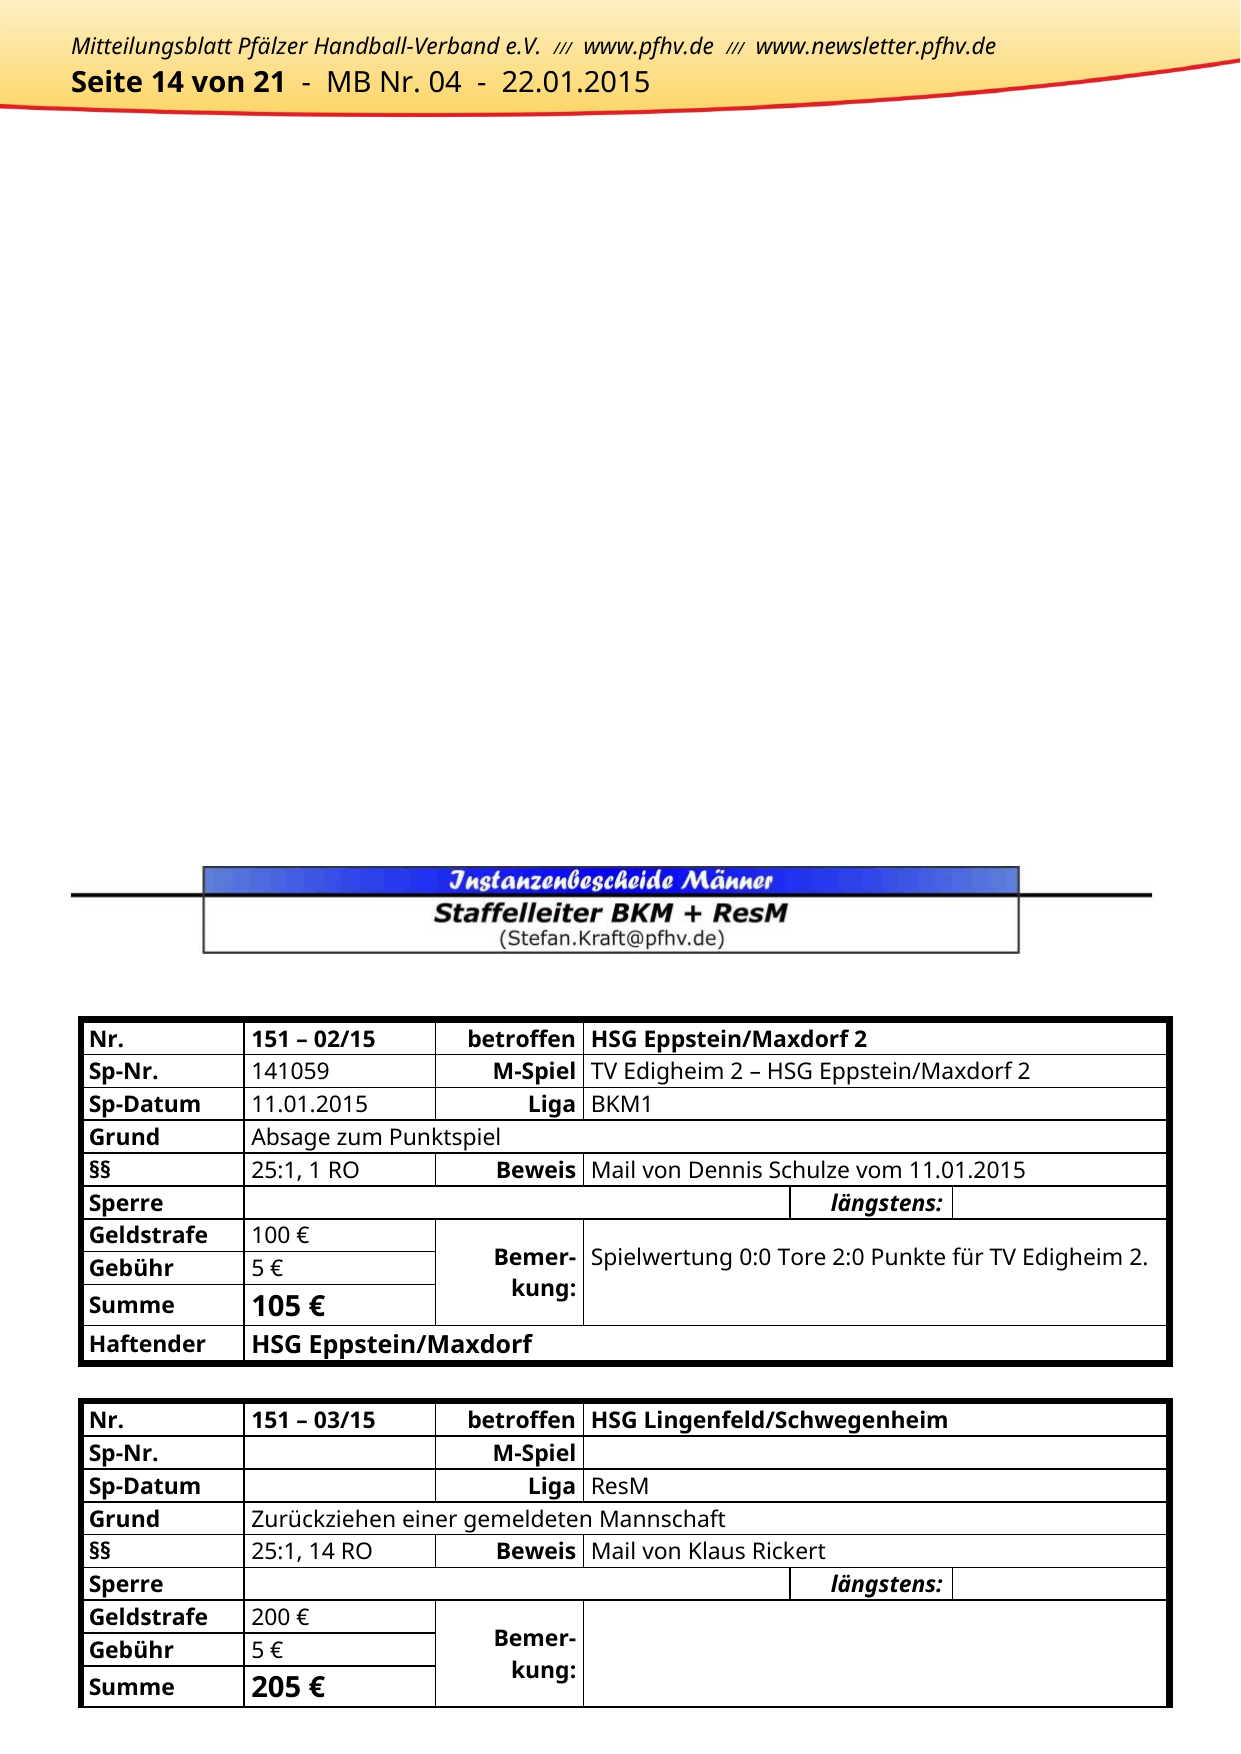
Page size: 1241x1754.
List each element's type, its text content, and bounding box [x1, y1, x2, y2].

table_cell TV Edigheim 2 – HSG Eppstein/Maxdorf 2 [584, 1055, 1166, 1087]
table_header 151 – 03/15 [245, 1404, 435, 1435]
table_header HSG Eppstein/Maxdorf 2 [584, 1023, 1166, 1054]
table_header Nr. [84, 1023, 243, 1054]
table_cell Beweis [436, 1154, 583, 1185]
table_cell Sp-Datum [84, 1088, 243, 1119]
table_cell Geldstrafe [84, 1601, 243, 1632]
table_cell Bemer-kung: [436, 1220, 583, 1325]
table_cell Spielwertung 0:0 Tore 2:0 Punkte für TV Edigheim 2. [584, 1220, 1166, 1325]
table_cell Gebühr [84, 1634, 243, 1665]
table_cell 25:1, 1 RO [245, 1154, 435, 1185]
picture [70, 866, 1153, 954]
table_cell ResM [584, 1470, 1166, 1501]
table_cell Bemer-kung: [436, 1601, 583, 1706]
table_cell Haftender [84, 1326, 243, 1360]
table_cell 5 € [245, 1634, 435, 1665]
table_header betroffen [436, 1023, 583, 1054]
table_cell [245, 1470, 435, 1501]
table_cell M-Spiel [436, 1055, 583, 1087]
table_cell Geldstrafe [84, 1220, 243, 1251]
table_cell 141059 [245, 1055, 435, 1087]
table_cell [953, 1568, 1166, 1599]
picture [0, 0, 1241, 117]
table_cell HSG Eppstein/Maxdorf [245, 1326, 1166, 1360]
table_cell Sp-Datum [84, 1470, 243, 1501]
table_cell Mail von Klaus Rickert [584, 1535, 1166, 1567]
table_cell Grund [84, 1503, 243, 1534]
table_cell Summe [84, 1667, 243, 1706]
table_cell 105 € [245, 1285, 435, 1325]
table_cell §§ [84, 1154, 243, 1185]
table_header HSG Lingenfeld/Schwegenheim [584, 1404, 1166, 1435]
table_cell Sperre [84, 1568, 243, 1599]
table_cell M-Spiel [436, 1437, 583, 1468]
table_cell Gebühr [84, 1252, 243, 1283]
table_cell [245, 1187, 789, 1218]
table_cell 5 € [245, 1252, 435, 1283]
table_cell 205 € [245, 1667, 435, 1706]
table_cell 25:1, 14 RO [245, 1535, 435, 1567]
table_cell [584, 1437, 1166, 1468]
table_cell Sp-Nr. [84, 1437, 243, 1468]
table_cell Liga [436, 1470, 583, 1501]
table_cell 200 € [245, 1601, 435, 1632]
table_cell Absage zum Punktspiel [245, 1121, 1166, 1152]
table_header Nr. [84, 1404, 243, 1435]
table_cell längstens: [791, 1187, 952, 1218]
table_cell [245, 1568, 789, 1599]
table_cell 100 € [245, 1220, 435, 1251]
table_header betroffen [436, 1404, 583, 1435]
table_cell Sp-Nr. [84, 1055, 243, 1087]
table_cell 11.01.2015 [245, 1088, 435, 1119]
table_cell [245, 1437, 435, 1468]
table_cell Sperre [84, 1187, 243, 1218]
table_cell Summe [84, 1285, 243, 1325]
table_cell [953, 1187, 1166, 1218]
table_cell Mail von Dennis Schulze vom 11.01.2015 [584, 1154, 1166, 1185]
table_cell [584, 1601, 1166, 1706]
table_cell Liga [436, 1088, 583, 1119]
table_header 151 – 02/15 [245, 1023, 435, 1054]
table_cell Beweis [436, 1535, 583, 1567]
table_cell längstens: [791, 1568, 952, 1599]
table_cell §§ [84, 1535, 243, 1567]
table_cell BKM1 [584, 1088, 1166, 1119]
table_cell Zurückziehen einer gemeldeten Mannschaft [245, 1503, 1166, 1534]
table_cell Grund [84, 1121, 243, 1152]
